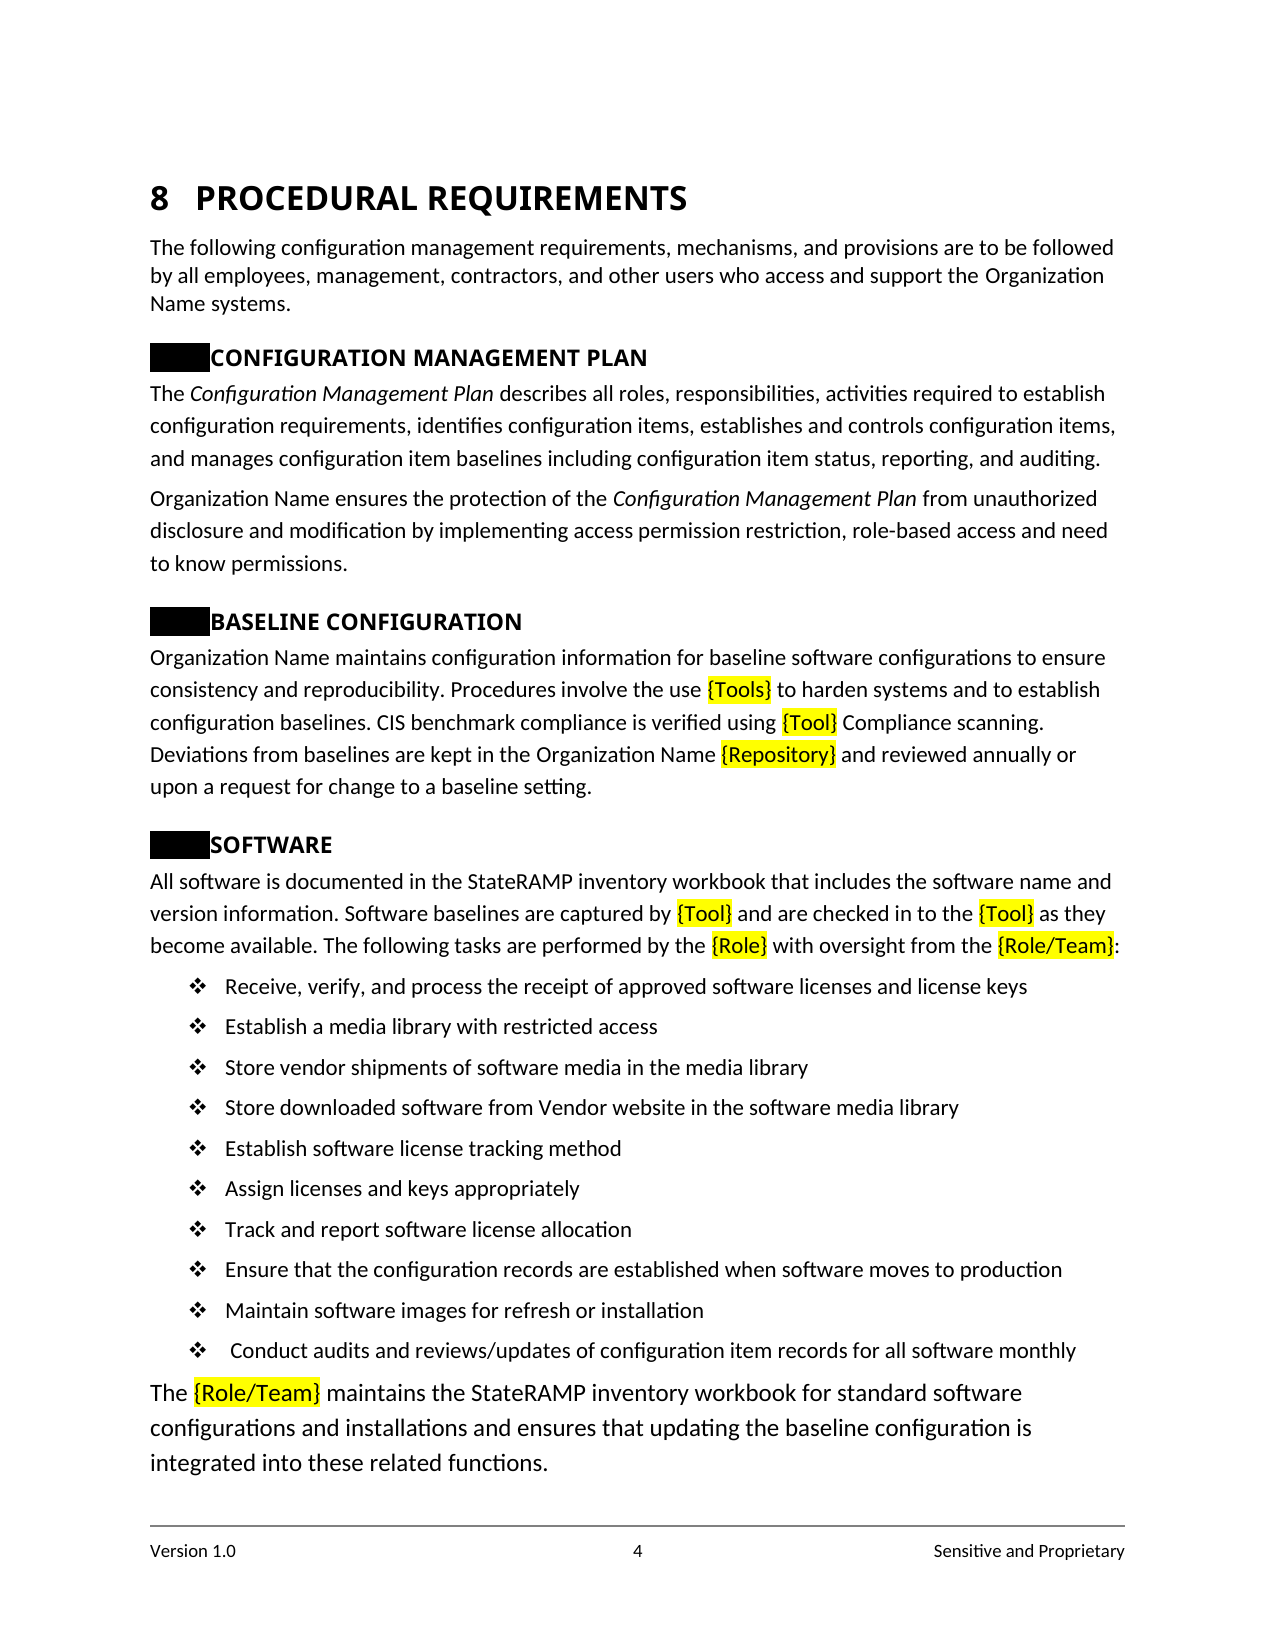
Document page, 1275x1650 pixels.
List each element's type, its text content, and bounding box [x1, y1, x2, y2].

text The following configuration management requirements, mechanisms, and provisions are to be followed by all employees, management, contractors, and other users who access and support the Organization Name systems. [150, 233, 1125, 317]
list Ensure that the configuration records are established when software moves to production [187, 1255, 1125, 1283]
subtitle SOFTWARE [150, 829, 1125, 861]
text All software is documented in the StateRAMP inventory workbook that includes the software name and version information. Software baselines are captured by {Tool} and are checked in to the {Tool} as they become available. The following tasks are performed by the {Role} with oversight from the {Role/Team}: [150, 867, 1125, 959]
list Maintain software images for refresh or installation [187, 1296, 1125, 1324]
text Organization Name maintains configuration information for baseline software configurations to ensure consistency and reproducibility. Procedures involve the use {Tools} to harden systems and to establish configuration baselines. CIS benchmark compliance is verified using {Tool} Compliance scanning. Deviations from baselines are kept in the Organization Name {Repository} and reviewed annually or upon a request for change to a baseline setting. [150, 643, 1125, 800]
subtitle Procedural Requirements [150, 175, 1125, 220]
text Organization Name ensures the protection of the Configuration Management Plan from unauthorized disclosure and modification by implementing access permission restriction, role-based access and need to know permissions. [150, 484, 1125, 577]
text The {Role/Team} maintains the StateRAMP inventory workbook for standard software configurations and installations and ensures that updating the baseline configuration is integrated into these related functions. [150, 1377, 1125, 1477]
list Store vendor shipments of software media in the media library [187, 1053, 1125, 1081]
list Receive, verify, and process the receipt of approved software licenses and license keys [187, 972, 1125, 1000]
subtitle CONFIGURATION MANAGEMENT PLAN [150, 342, 1125, 373]
list Track and report software license allocation [187, 1215, 1125, 1243]
list Establish a media library with restricted access [187, 1012, 1125, 1040]
list Establish software license tracking method [187, 1134, 1125, 1162]
subtitle BASELINE CONFIGURATION [150, 606, 1125, 637]
list Assign licenses and keys appropriately [187, 1174, 1125, 1202]
text The Configuration Management Plan describes all roles, responsibilities, activities required to establish configuration requirements, identifies configuration items, establishes and controls configuration items, and manages configuration item baselines including configuration item status, reporting, and auditing. [150, 379, 1125, 472]
list Conduct audits and reviews/updates of configuration item records for all software monthly [187, 1336, 1125, 1364]
list Store downloaded software from Vendor website in the software media library [187, 1093, 1125, 1121]
